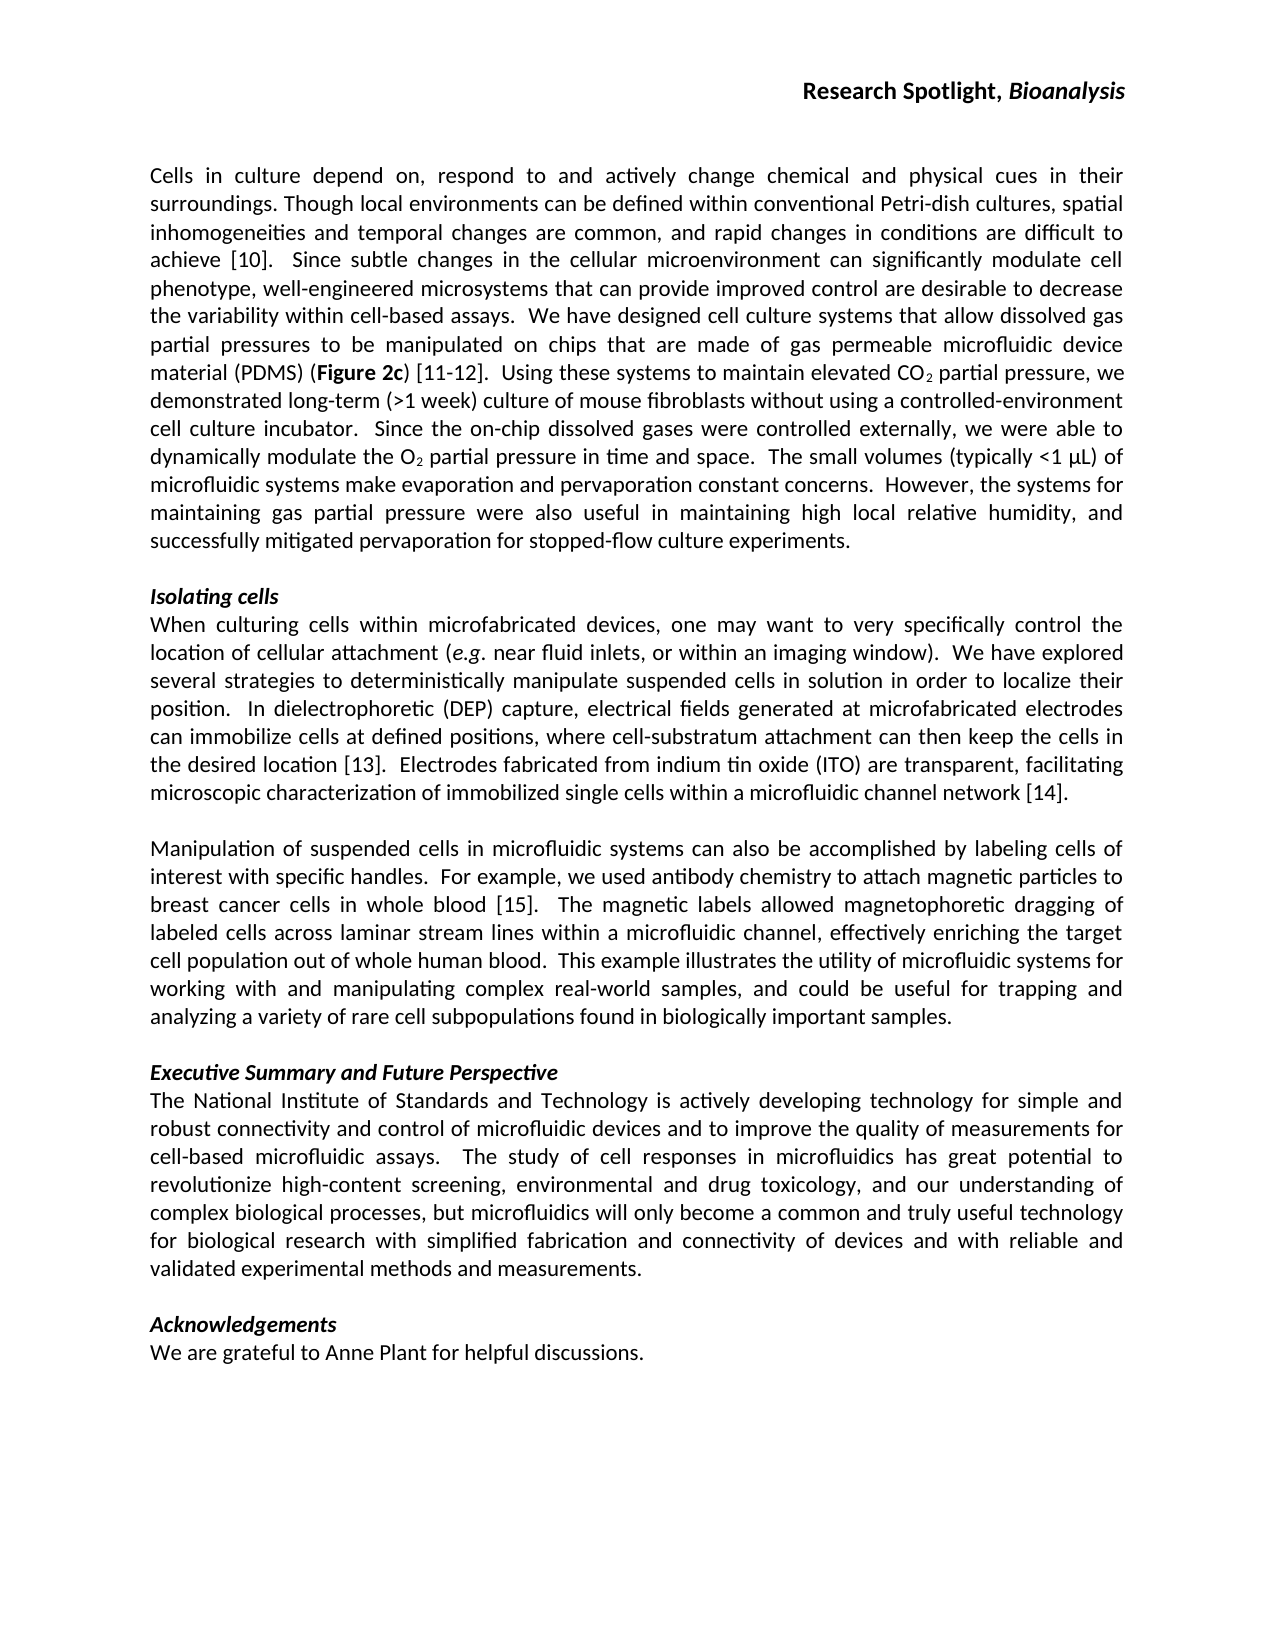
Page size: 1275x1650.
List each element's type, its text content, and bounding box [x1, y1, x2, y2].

text Isolating cells [150, 582, 1125, 610]
text Cells in culture depend on, respond to and actively change chemical and physical cues in their surroundings. Though local environments can be defined within conventional Petri-dish cultures, spatial inhomogeneities and temporal changes are common, and rapid changes in conditions are difficult to achieve [10]. Since subtle changes in the cellular microenvironment can significantly modulate cell phenotype, well-engineered microsystems that can provide improved control are desirable to decrease the variability within cell-based assays. We have designed cell culture systems that allow dissolved gas partial pressures to be manipulated on chips that are made of gas permeable microfluidic device material (PDMS) (Figure 2c) [11-12]. Using these systems to maintain elevated CO2 partial pressure, we demonstrated long-term (>1 week) culture of mouse fibroblasts without using a controlled-environment cell culture incubator. Since the on-chip dissolved gases were controlled externally, we were able to dynamically modulate the O2 partial pressure in time and space. The small volumes (typically <1 µL) of microfluidic systems make evaporation and pervaporation constant concerns. However, the systems for maintaining gas partial pressure were also useful in maintaining high local relative humidity, and successfully mitigated pervaporation for stopped-flow culture experiments. [150, 162, 1125, 554]
text The National Institute of Standards and Technology is actively developing technology for simple and robust connectivity and control of microfluidic devices and to improve the quality of measurements for cell-based microfluidic assays. The study of cell responses in microfluidics has great potential to revolutionize high-content screening, environmental and drug toxicology, and our understanding of complex biological processes, but microfluidics will only become a common and truly useful technology for biological research with simplified fabrication and connectivity of devices and with reliable and validated experimental methods and measurements. [150, 1086, 1125, 1282]
text Manipulation of suspended cells in microfluidic systems can also be accomplished by labeling cells of interest with specific handles. For example, we used antibody chemistry to attach magnetic particles to breast cancer cells in whole blood [15]. The magnetic labels allowed magnetophoretic dragging of labeled cells across laminar stream lines within a microfluidic channel, effectively enriching the target cell population out of whole human blood. This example illustrates the utility of microfluidic systems for working with and manipulating complex real-world samples, and could be useful for trapping and analyzing a variety of rare cell subpopulations found in biologically important samples. [150, 834, 1125, 1030]
text Acknowledgements [150, 1310, 1125, 1338]
text We are grateful to Anne Plant for helpful discussions. [150, 1338, 1125, 1366]
text Executive Summary and Future Perspective [150, 1058, 1125, 1086]
text When culturing cells within microfabricated devices, one may want to very specifically control the location of cellular attachment (e.g. near fluid inlets, or within an imaging window). We have explored several strategies to deterministically manipulate suspended cells in solution in order to localize their position. In dielectrophoretic (DEP) capture, electrical fields generated at microfabricated electrodes can immobilize cells at defined positions, where cell-substratum attachment can then keep the cells in the desired location [13]. Electrodes fabricated from indium tin oxide (ITO) are transparent, facilitating microscopic characterization of immobilized single cells within a microfluidic channel network [14]. [150, 610, 1125, 806]
